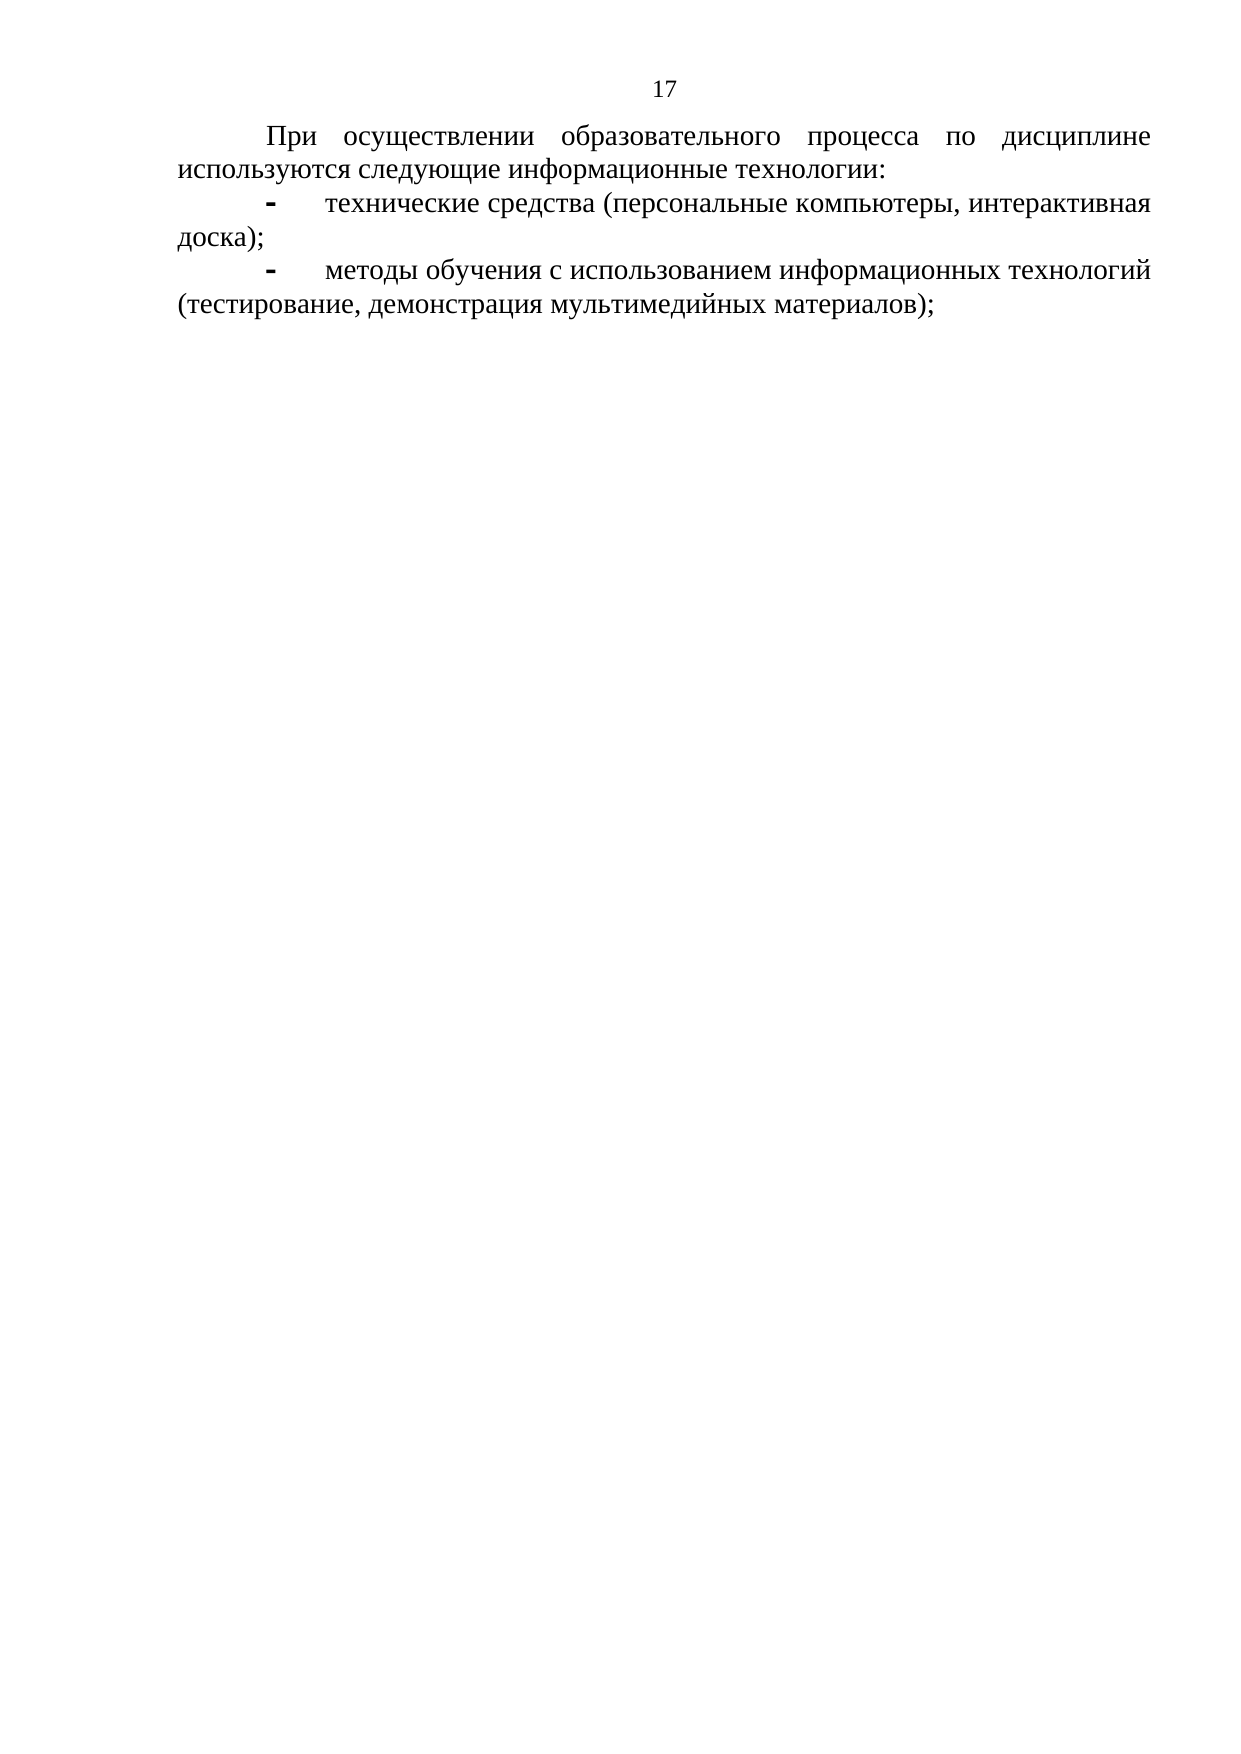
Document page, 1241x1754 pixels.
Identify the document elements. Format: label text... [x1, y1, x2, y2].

list методы обучения с использованием информационных технологий (тестирование, демонстрация мультимедийных материалов); [177, 252, 1152, 319]
text При осуществлении образовательного процесса по дисциплине используются следующие информационные технологии: [177, 118, 1152, 185]
list технические средства (персональные компьютеры, интерактивная доска); [177, 185, 1152, 252]
